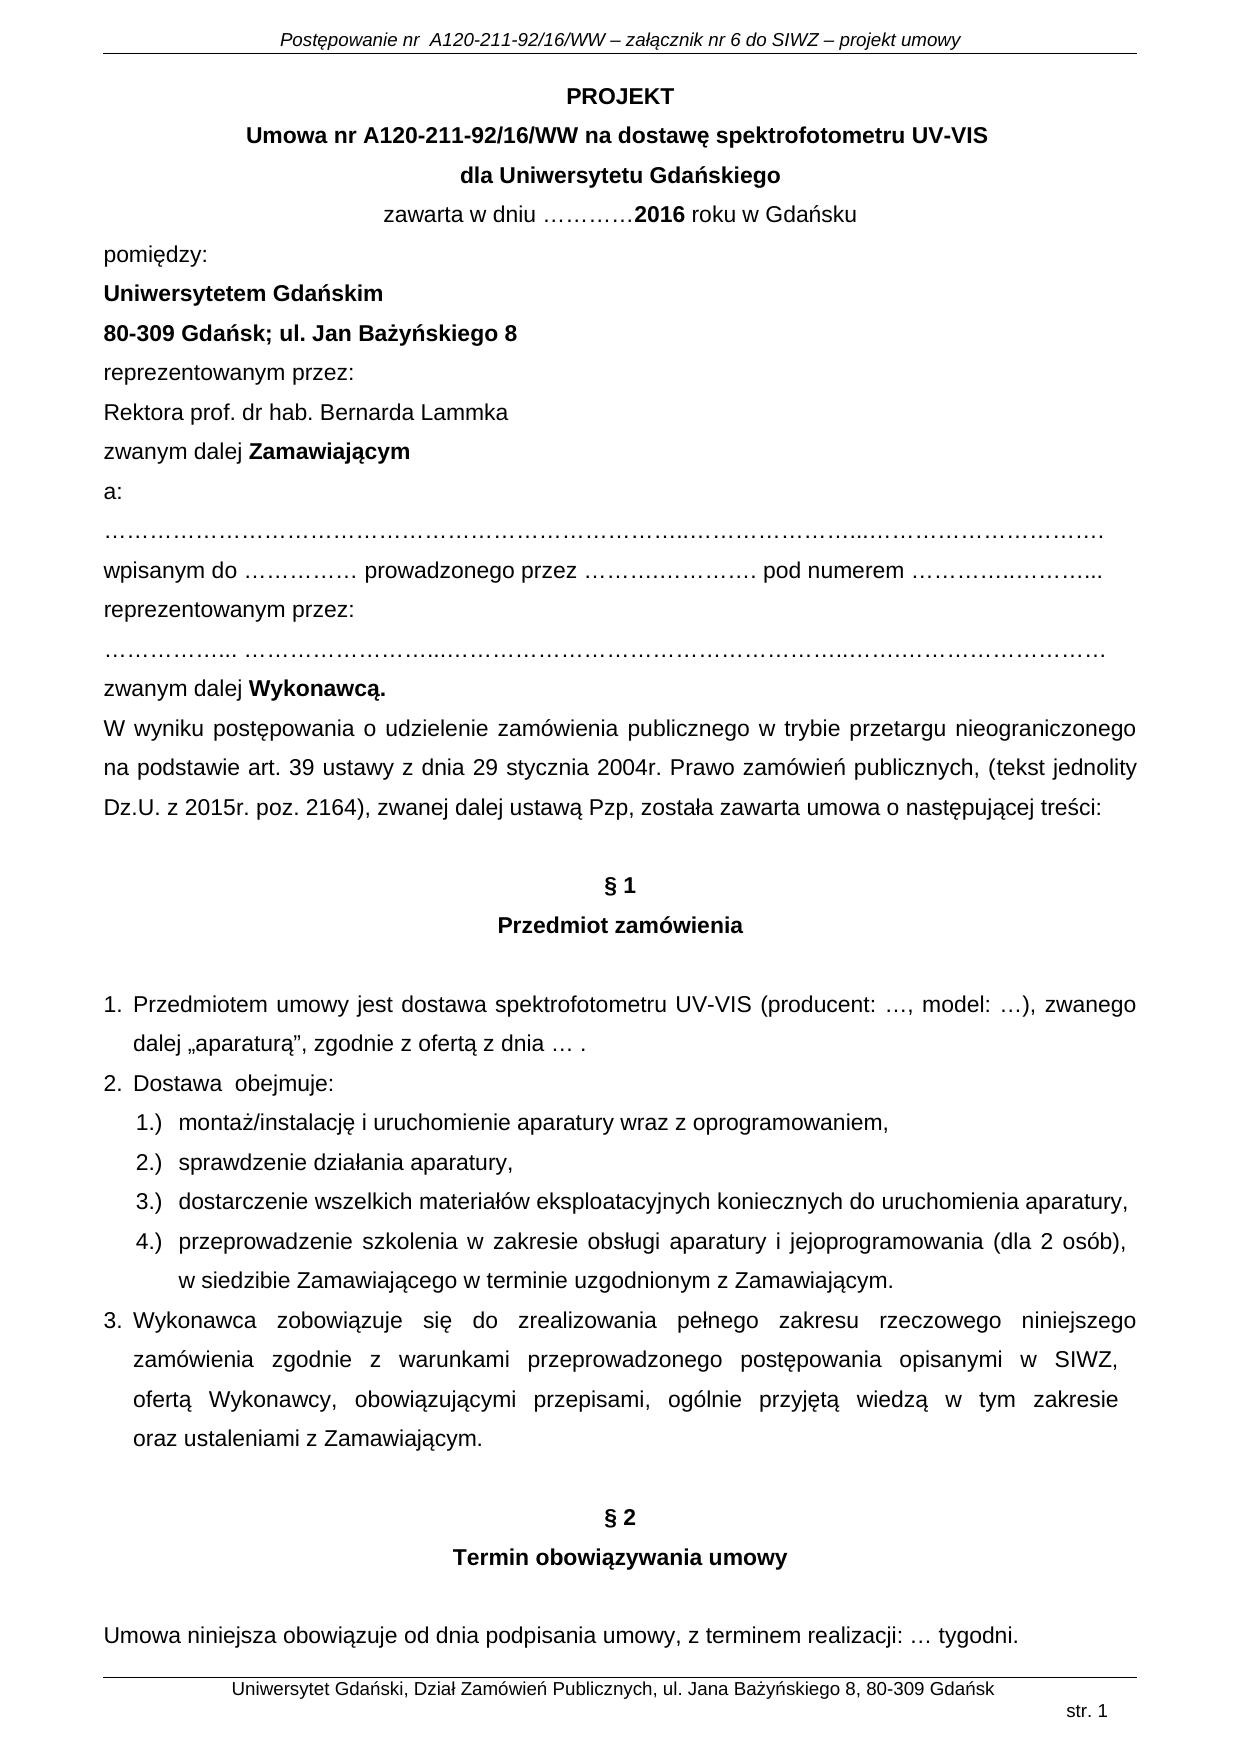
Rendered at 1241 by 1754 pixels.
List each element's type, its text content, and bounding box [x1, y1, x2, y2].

text Uniwersytetem Gdańskim [103, 280, 1137, 307]
text zawarta w dniu …………2016 roku w Gdańsku [103, 201, 1137, 228]
text W wyniku postępowania o udzielenie zamówienia publicznego w trybie przetargu nieograniczonego na podstawie art. 39 ustawy z dnia 29 stycznia 2004r. Prawo zamówień publicznych, (tekst jednolity Dz.U. z 2015r. poz. 2164), zwanej dalej ustawą Pzp, została zawarta umowa o następującej treści: [103, 714, 1137, 820]
text Umowa niniejsza obowiązuje od dnia podpisania umowy, z terminem realizacji: … tygodni. [103, 1622, 1137, 1649]
list montaż/instalację i uruchomienie aparatury wraz z oprogramowaniem, [162, 1109, 1092, 1136]
text reprezentowanym przez: [103, 359, 1137, 386]
text pomiędzy: [103, 241, 1137, 267]
list Wykonawca zobowiązuje się do zrealizowania pełnego zakresu rzeczowego niniejszego zamówienia zgodnie z warunkami przeprowadzonego postępowania opisanymi w SIWZ, ofertą Wykonawcy, obowiązującymi przepisami, ogólnie przyjętą wiedzą w tym zakresie oraz ustaleniami z Zamawiającym. [103, 1307, 1137, 1451]
list sprawdzenie działania aparatury, [162, 1149, 1137, 1175]
text a: [103, 478, 1137, 504]
text Przedmiot zamówienia [103, 912, 1137, 938]
text reprezentowanym przez: [103, 596, 1137, 622]
text zwanym dalej Wykonawcą. [103, 675, 1137, 701]
list dostarczenie wszelkich materiałów eksploatacyjnych koniecznych do uruchomienia aparatury, [162, 1188, 1137, 1214]
text ……………... ……………………...……………………………………………..…….……………………… [103, 636, 1137, 662]
text Umowa nr A120-211-92/16/WW na dostawę spektrofotometru UV-VIS dla Uniwersytetu Gdańskiego [103, 122, 1137, 188]
list wpisanym do …………… prowadzonego przez ……….…………. pod numerem …………..………... [103, 557, 1137, 583]
text Termin obowiązywania umowy [103, 1543, 1137, 1570]
text 80-309 Gdańsk; ul. Jan Bażyńskiego 8 [103, 320, 1137, 346]
list przeprowadzenie szkolenia w zakresie obsługi aparatury i jejoprogramowania (dla 2 osób), w siedzibie Zamawiającego w terminie uzgodnionym z Zamawiającym. [162, 1228, 1137, 1293]
text zwanym dalej Zamawiającym [103, 438, 1137, 464]
list Dostawa obejmuje: [103, 1070, 1137, 1096]
list Przedmiotem umowy jest dostawa spektrofotometru UV-VIS (producent: …, model: …), zwanego dalej „aparaturą”, zgodnie z ofertą z dnia … . [103, 991, 1137, 1057]
text Rektora prof. dr hab. Bernarda Lammka [103, 399, 1137, 425]
text PROJEKT [103, 83, 1137, 109]
text 2 [103, 1504, 1137, 1530]
text 1 [103, 872, 1137, 899]
text …………………………………………………………………..…………………...…………………………. [103, 517, 1137, 543]
